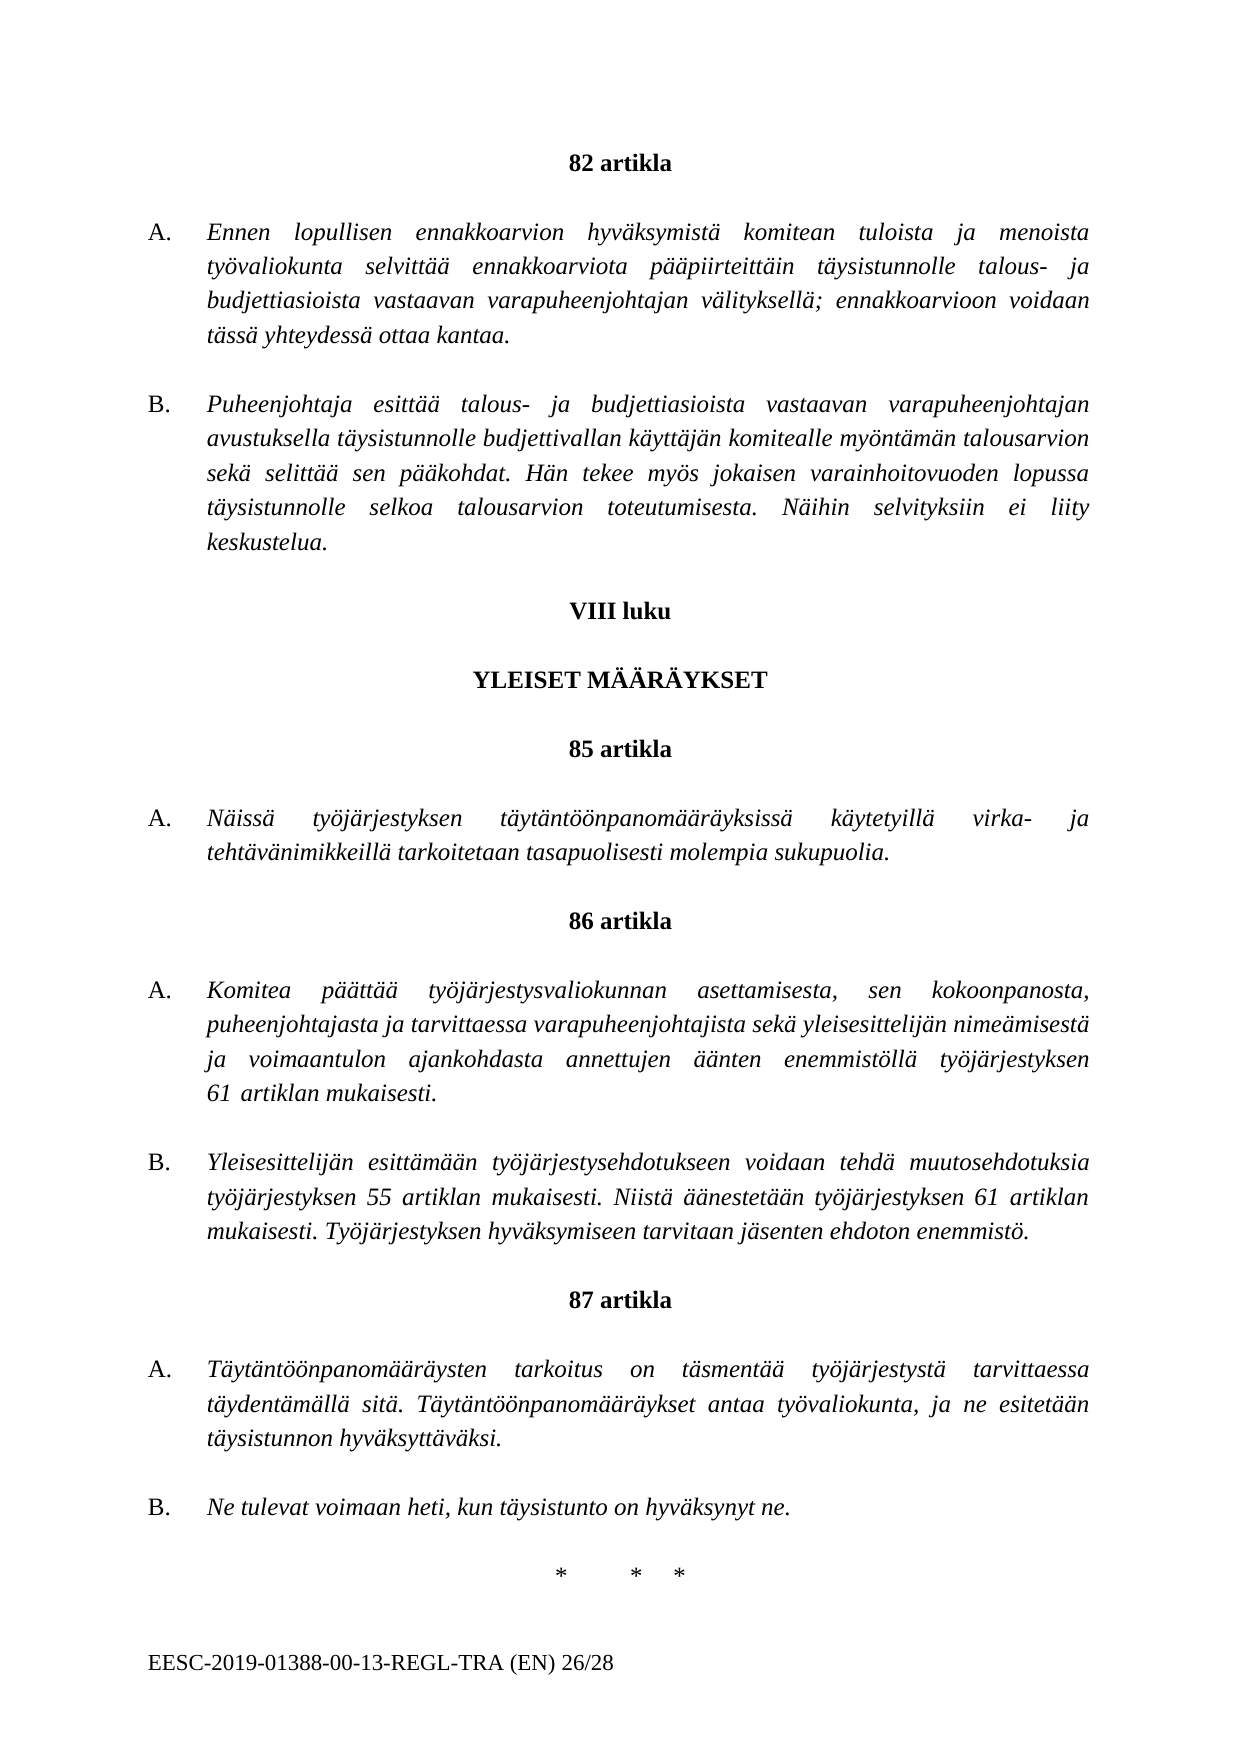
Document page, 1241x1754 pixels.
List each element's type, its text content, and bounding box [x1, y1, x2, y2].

text VIII luku [148, 596, 1093, 624]
text 86 artikla [148, 906, 1093, 935]
text YLEISET MÄÄRÄYKSET [148, 665, 1093, 693]
list Näissä työjärjestyksen täytäntöönpanomääräyksissä käytetyillä virka- ja tehtävänimikkeillä tarkoitetaan tasapuolisesti molempia sukupuolia. [148, 803, 1093, 866]
list Puheenjohtaja esittää talous- ja budjettiasioista vastaavan varapuheenjohtajan avustuksella täysistunnolle budjettivallan käyttäjän komitealle myöntämän talousarvion sekä selittää sen pääkohdat. Hän tekee myös jokaisen varainhoitovuoden lopussa täysistunnolle selkoa talousarvion toteutumisesta. Näihin selvityksiin ei liity keskustelua. [148, 389, 1093, 556]
list Ne tulevat voimaan heti, kun täysistunto on hyväksynyt ne. [148, 1492, 1093, 1521]
list Yleisesittelijän esittämään työjärjestysehdotukseen voidaan tehdä muutosehdotuksia työjärjestyksen 55 artiklan mukaisesti. Niistä äänestetään työjärjestyksen 61 artiklan mukaisesti. Työjärjestyksen hyväksymiseen tarvitaan jäsenten ehdoton enemmistö. [148, 1147, 1093, 1245]
text * * * [148, 1561, 1093, 1590]
text 82 artikla [148, 148, 1093, 176]
text 85 artikla [148, 734, 1093, 762]
list Ennen lopullisen ennakkoarvion hyväksymistä komitean tuloista ja menoista työvaliokunta selvittää ennakkoarviota pääpiirteittäin täysistunnolle talous- ja budjettiasioista vastaavan varapuheenjohtajan välityksellä; ennakkoarvioon voidaan tässä yhteydessä ottaa kantaa. [148, 217, 1093, 349]
list Komitea päättää työjärjestysvaliokunnan asettamisesta, sen kokoonpanosta, puheenjohtajasta ja tarvittaessa varapuheenjohtajista sekä yleisesittelijän nimeämisestä ja voimaantulon ajankohdasta annettujen äänten enemmistöllä työjärjestyksen 61 artiklan mukaisesti. [148, 975, 1093, 1107]
text 87 artikla [148, 1285, 1093, 1314]
list Täytäntöönpanomääräysten tarkoitus on täsmentää työjärjestystä tarvittaessa täydentämällä sitä. Täytäntöönpanomääräykset antaa työvaliokunta, ja ne esitetään täysistunnon hyväksyttäväksi. [148, 1354, 1093, 1452]
